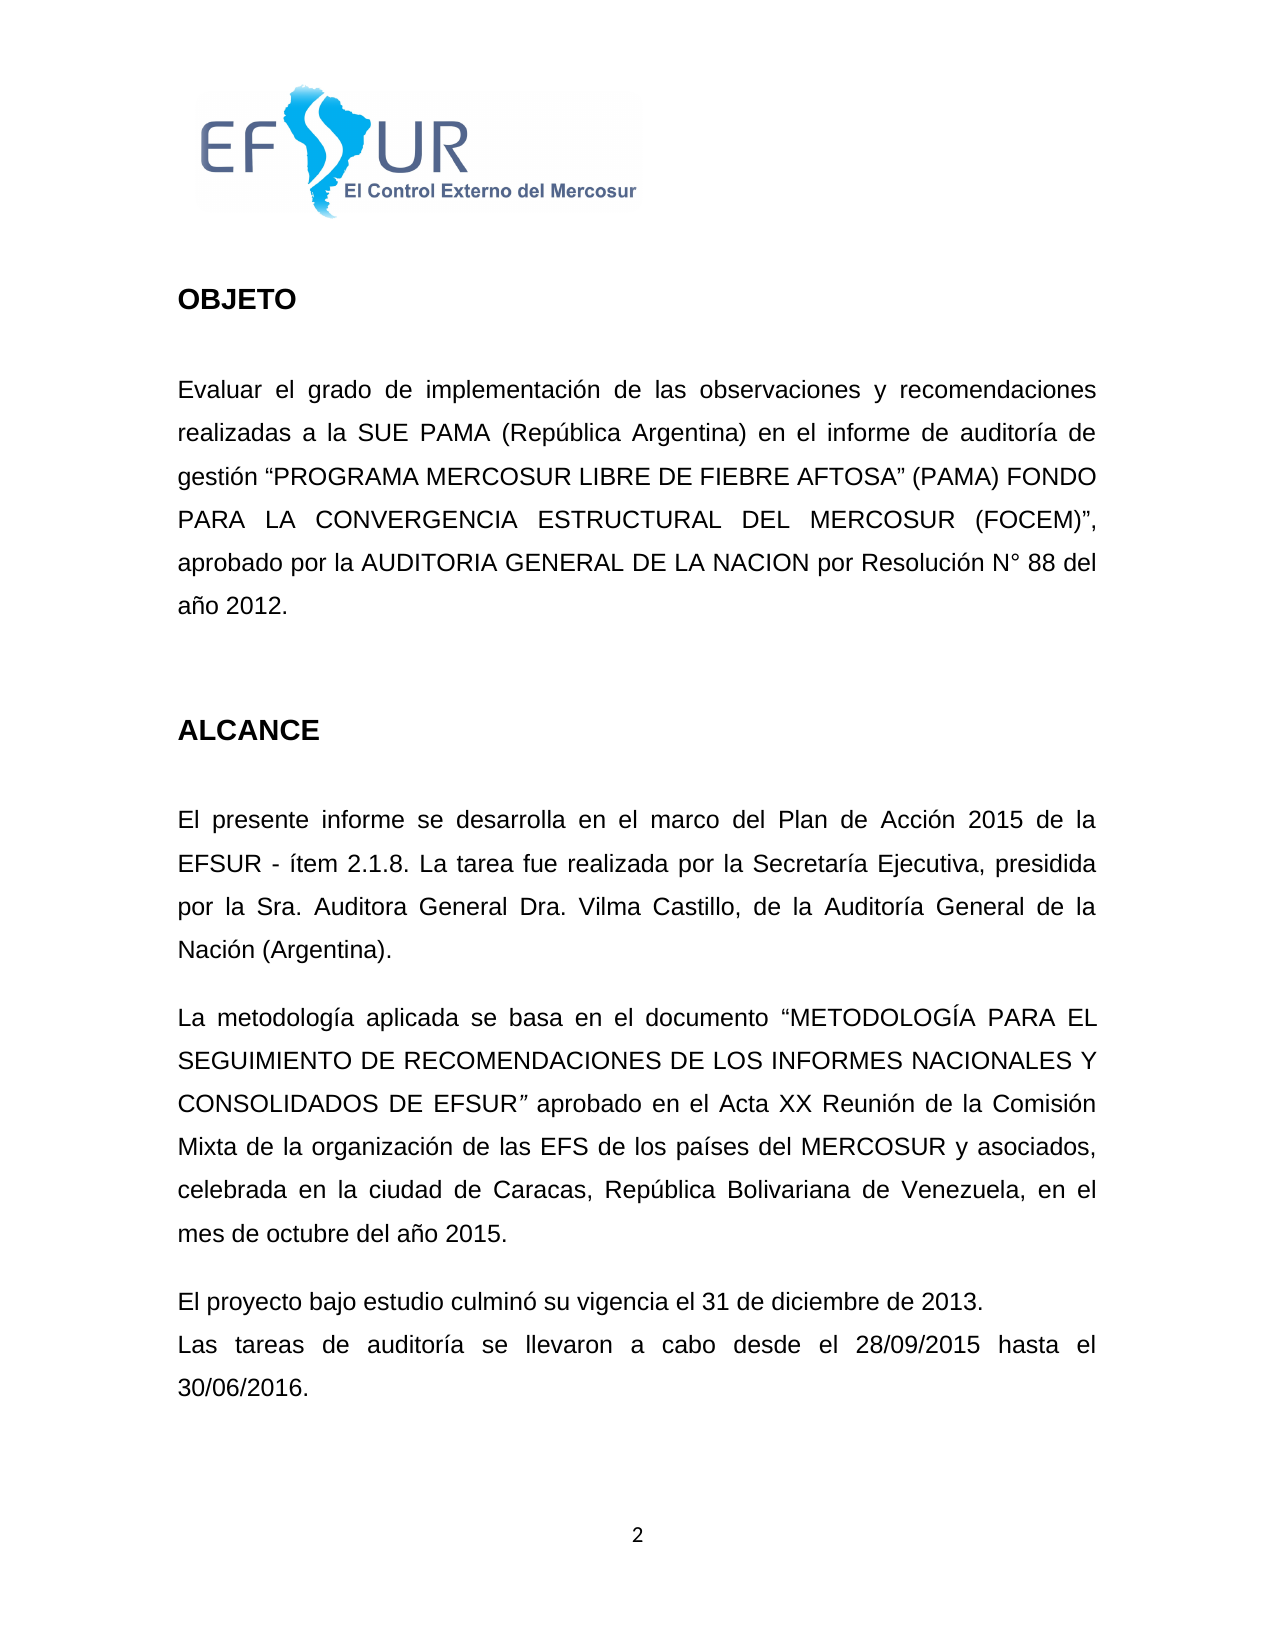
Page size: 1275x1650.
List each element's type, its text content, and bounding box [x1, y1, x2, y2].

subtitle ALCANCE [177, 713, 1098, 746]
picture [206, 102, 342, 202]
text La metodología aplicada se basa en el documento “METODOLOGÍA PARA EL SEGUIMIENTO DE RECOMENDACIONES DE LOS INFORMES NACIONALES Y CONSOLIDADOS DE EFSUR” aprobado en el Acta XX Reunión de la Comisión Mixta de la organización de las EFS de los países del MERCOSUR y asociados, celebrada en la ciudad de Caracas, República Bolivariana de Venezuela, en el mes de octubre del año 2015. [177, 1003, 1098, 1247]
picture [325, 102, 632, 202]
text El proyecto bajo estudio culminó su vigencia el 31 de diciembre de 2013. [177, 1287, 1098, 1316]
text Evaluar el grado de implementación de las observaciones y recomendaciones realizadas a la SUE PAMA (República Argentina) en el informe de auditoría de gestión “PROGRAMA MERCOSUR LIBRE DE FIEBRE AFTOSA” (PAMA) FONDO PARA LA CONVERGENCIA ESTRUCTURAL DEL MERCOSUR (FOCEM)”, aprobado por la AUDITORIA GENERAL DE LA NACION por Resolución N° 88 del año 2012. [177, 375, 1098, 619]
subtitle OBJETO [177, 282, 1098, 316]
text El presente informe se desarrolla en el marco del Plan de Acción 2015 de la EFSUR - ítem 2.1.8. La tarea fue realizada por la Secretaría Ejecutiva, presidida por la Sra. Auditora General Dra. Vilma Castillo, de la Auditoría General de la Nación (Argentina). [177, 806, 1098, 964]
text Las tareas de auditoría se llevaron a cabo desde el 28/09/2015 hasta el 30/06/2016. [177, 1330, 1098, 1402]
